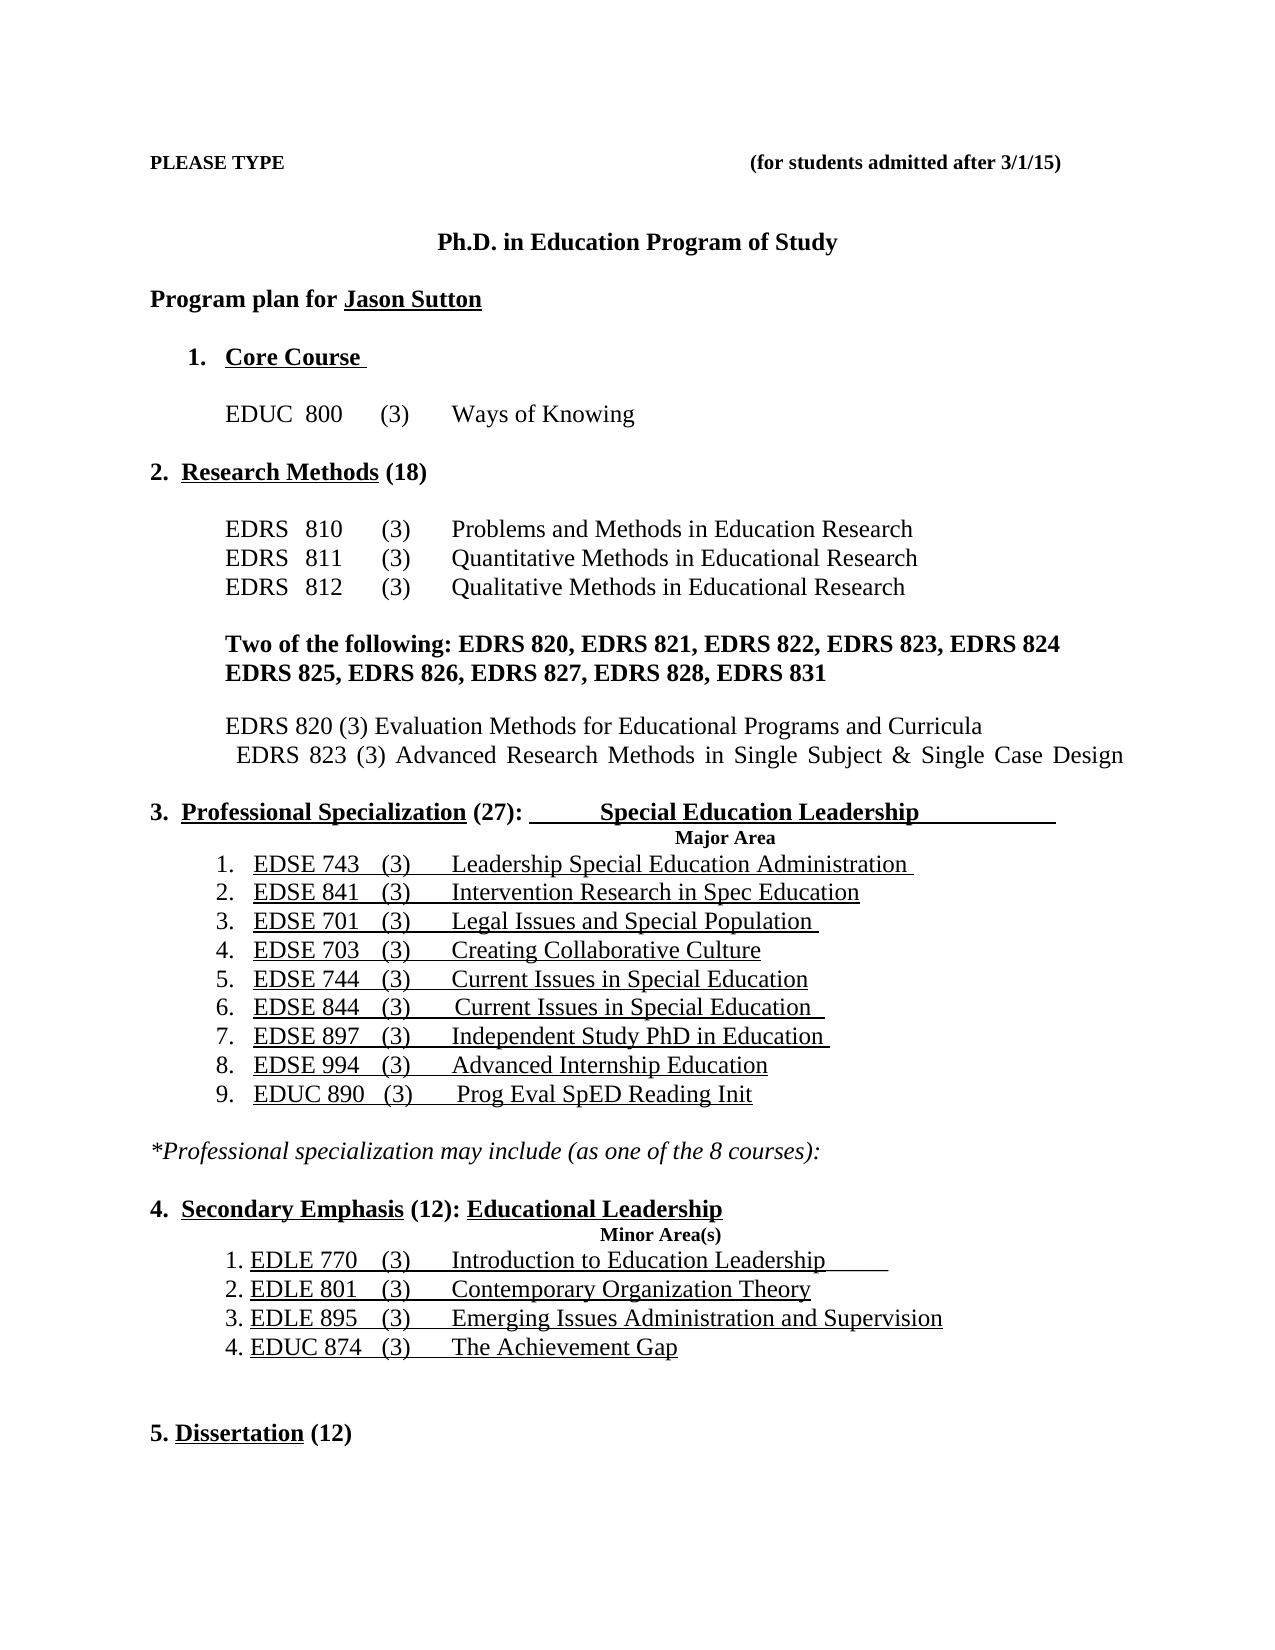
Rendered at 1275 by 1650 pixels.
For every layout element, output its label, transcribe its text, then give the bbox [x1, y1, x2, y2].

text Program plan for Jason Sutton [150, 284, 1125, 313]
list EDSE 703 (3) Creating Collaborative Culture [216, 935, 1125, 964]
text EDRS 820 (3) Evaluation Methods for Educational Programs and Curricula [150, 711, 1125, 740]
text Minor Area(s) [150, 1222, 1125, 1245]
text 3. Professional Specialization (27): Special Education Leadership [150, 797, 1125, 826]
text PLEASE TYPE (for students admitted after 3/1/15) [150, 150, 1125, 174]
text Ph.D. in Education Program of Study [150, 227, 1125, 256]
list EDSE 994 (3) Advanced Internship Education [216, 1050, 1125, 1079]
text EDRS 825, EDRS 826, EDRS 827, EDRS 828, EDRS 831 [150, 658, 1125, 687]
text 3. EDLE 895 (3) Emerging Issues Administration and Supervision [150, 1303, 1125, 1332]
text EDRS 810 (3) Problems and Methods in Education Research [150, 514, 1125, 543]
list EDSE 743 (3) Leadership Special Education Administration [216, 849, 1125, 877]
text EDRS 823 (3) Advanced Research Methods in Single Subject & Single Case Design [159, 740, 1125, 797]
list EDSE 897 (3) Independent Study PhD in Education [216, 1021, 1125, 1050]
text EDRS 812 (3) Qualitative Methods in Educational Research [150, 572, 1125, 601]
text 1. EDLE 770 (3) Introduction to Education Leadership_____ [150, 1245, 1125, 1274]
list EDSE 701 (3) Legal Issues and Special Population [216, 906, 1125, 935]
text EDUC 800 (3) Ways of Knowing [150, 399, 1125, 428]
list Core Course [187, 342, 1125, 371]
text 5. Dissertation (12) [150, 1418, 1125, 1447]
text 4. Secondary Emphasis (12): Educational Leadership [150, 1194, 1125, 1222]
text Two of the following: EDRS 820, EDRS 821, EDRS 822, EDRS 823, EDRS 824 [150, 629, 1125, 658]
list EDSE 841 (3) Intervention Research in Spec Education [216, 877, 1125, 906]
text 2. Research Methods (18) [150, 457, 1125, 486]
list EDUC 890 (3) Prog Eval SpED Reading Init [216, 1079, 1125, 1107]
list EDSE 844 (3) Current Issues in Special Education [216, 992, 1125, 1021]
text *Professional specialization may include (as one of the 8 courses): [150, 1136, 1125, 1165]
list EDSE 744 (3) Current Issues in Special Education [216, 964, 1125, 992]
text 2. EDLE 801 (3) Contemporary Organization Theory [150, 1274, 1125, 1303]
text EDRS 811 (3) Quantitative Methods in Educational Research [150, 543, 1125, 572]
text Major Area [150, 826, 1125, 849]
text 4. EDUC 874 (3) The Achievement Gap [150, 1332, 1125, 1360]
